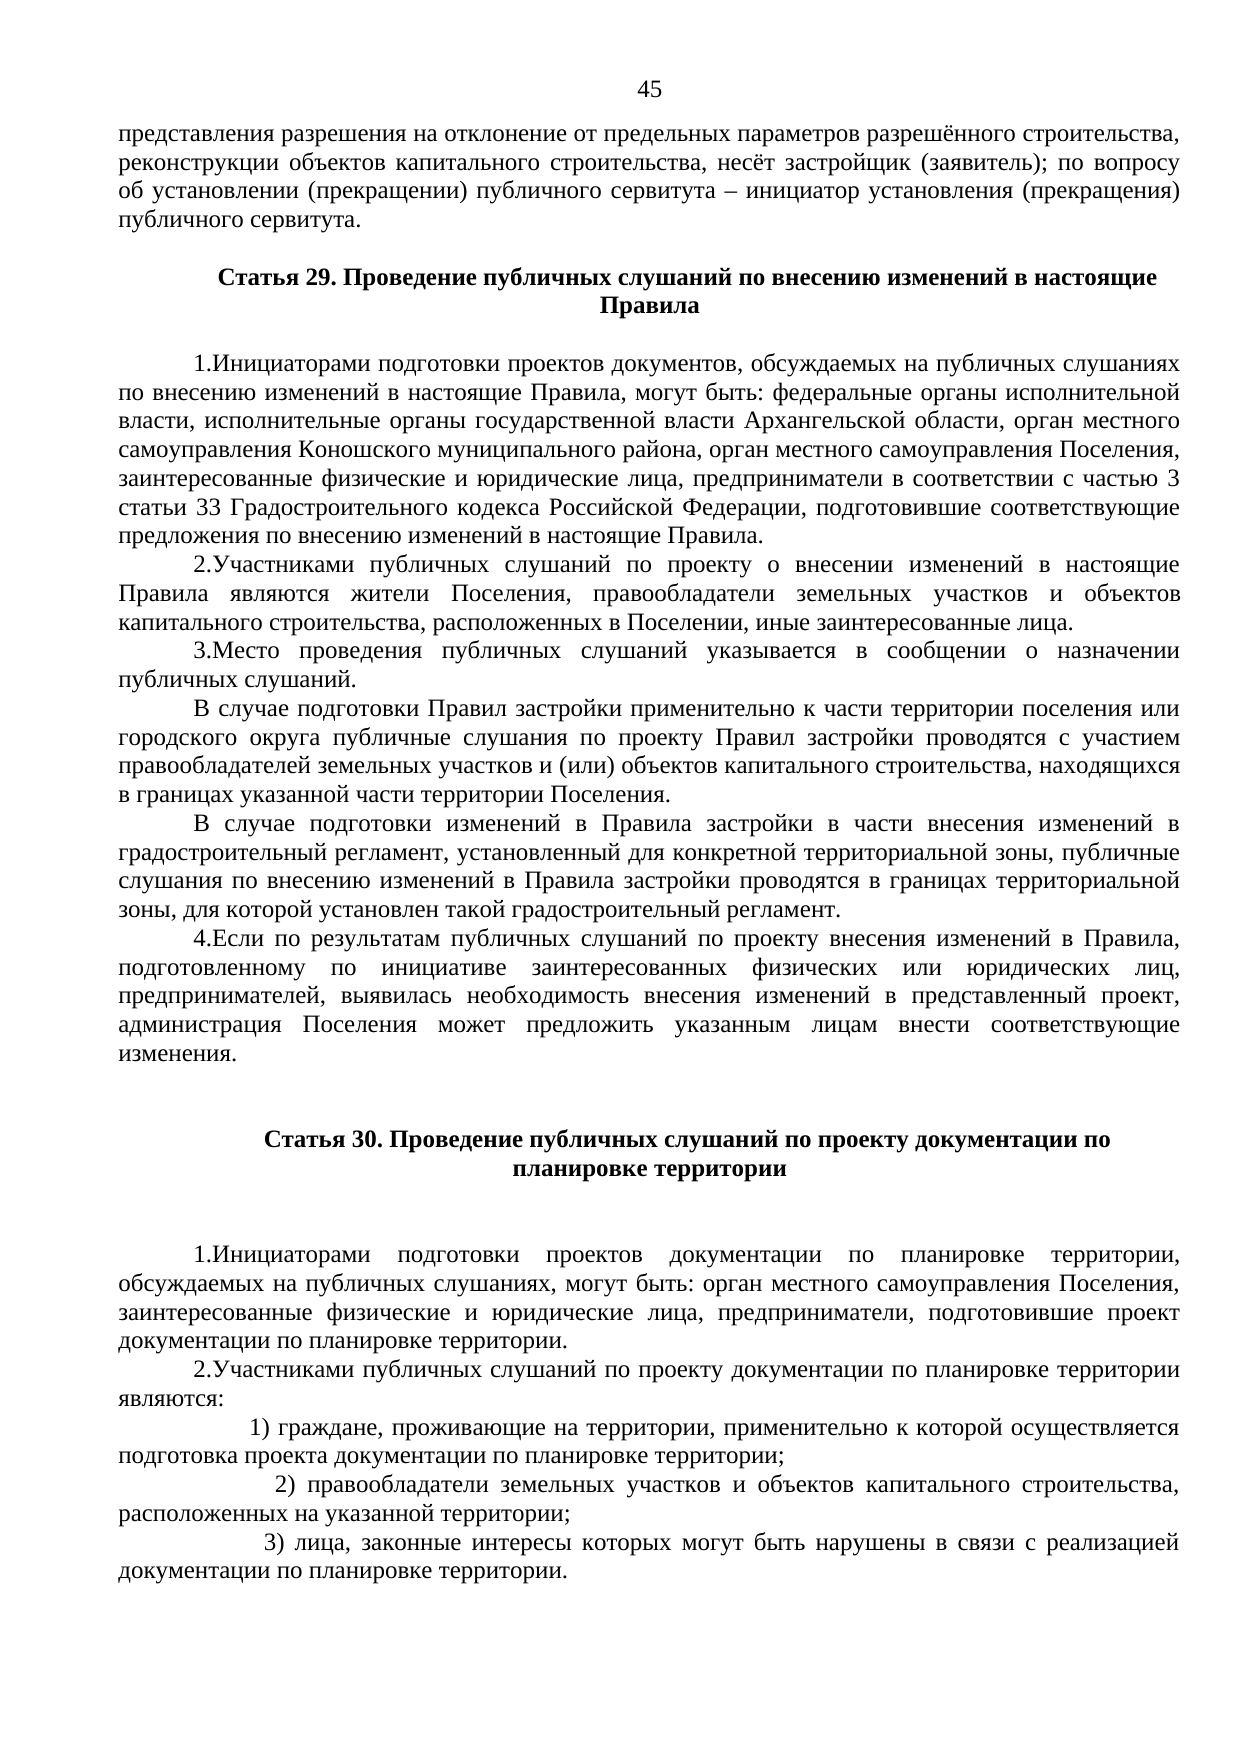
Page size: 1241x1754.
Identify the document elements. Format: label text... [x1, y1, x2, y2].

text 3.Место проведения публичных слушаний указывается в сообщении о назначении публичных слушаний. [118, 636, 1181, 693]
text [118, 118, 1181, 233]
text 4.Если по результатам публичных слушаний по проекту внесения изменений в Правила, подготовленному по инициативе заинтересованных физических или юридических лиц, предпринимателей, выявилась необходимость внесения изменений в представленный проект, администрация Поселения может предложить указанным лицам внести соответствующие изменения. [118, 923, 1181, 1067]
text 1.Инициаторами подготовки проектов документации по планировке территории, обсуждаемых на публичных слушаниях, могут быть: орган местного самоуправления Поселения, заинтересованные физические и юридические лица, предприниматели, подготовившие проект документации по планировке территории. [118, 1239, 1181, 1354]
text В случае подготовки изменений в Правила застройки в части внесения изменений в градостроительный регламент, установленный для конкретной территориальной зоны, публичные слушания по внесению изменений в Правила застройки проводятся в границах территориальной зоны, для которой установлен такой градостроительный регламент. [118, 808, 1181, 923]
text Статья 30. Проведение публичных слушаний по проекту документации по планировке территории [118, 1124, 1181, 1182]
text 2.Участниками публичных слушаний по проекту документации по планировке территории являются: [118, 1354, 1181, 1412]
text 2.Участниками публичных слушаний по проекту о внесении изменений в настоящие Правила являются жители Поселения, правообладатели земельных участков и объектов капитального строительства, расположенных в Поселении, иные заинтересованные лица. [118, 549, 1181, 636]
text 2) правообладатели земельных участков и объектов капитального строительства, расположенных на указанной территории; [118, 1469, 1181, 1527]
text В случае подготовки Правил застройки применительно к части территории поселения или городского округа публичные слушания по проекту Правил застройки проводятся с участием правообладателей земельных участков и (или) объектов капитального строительства, находящихся в границах указанной части территории Поселения. [118, 693, 1181, 808]
text 3) лица, законные интересы которых могут быть нарушены в связи с реализацией документации по планировке территории. [118, 1527, 1181, 1584]
text Статья 29. Проведение публичных слушаний по внесению изменений в настоящие Правила [118, 262, 1181, 319]
text 1) граждане, проживающие на территории, применительно к которой осуществляется подготовка проекта документации по планировке территории; [118, 1412, 1181, 1469]
text 1.Инициаторами подготовки проектов документов, обсуждаемых на публичных слушаниях по внесению изменений в настоящие Правила, могут быть: федеральные органы исполнительной власти, исполнительные органы государственной власти Архангельской области, орган местного самоуправления Коношского муниципального района, орган местного самоуправления Поселения, заинтересованные физические и юридические лица, предприниматели в соответствии с частью 3 статьи 33 Градостроительного кодекса Российской Федерации, подготовившие соответствующие предложения по внесению изменений в настоящие Правила. [118, 348, 1181, 549]
